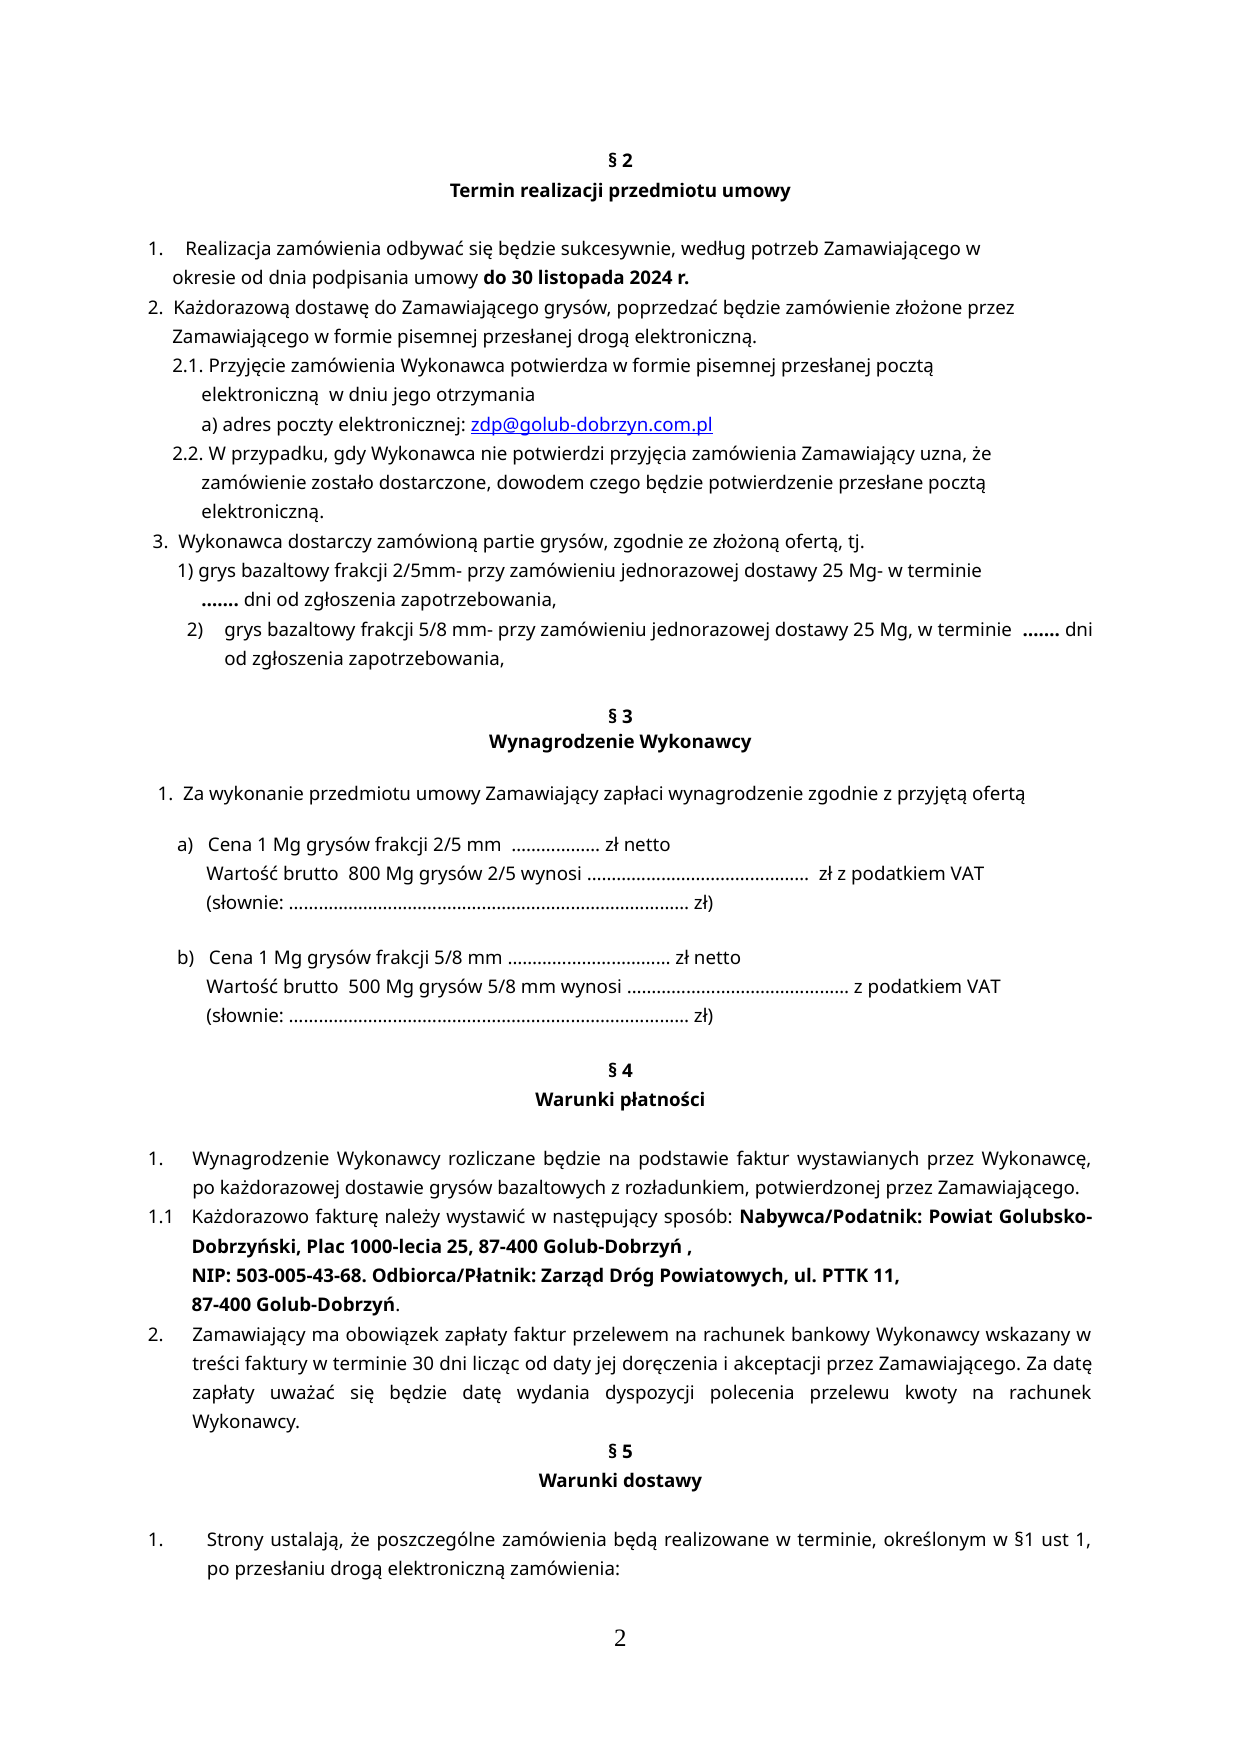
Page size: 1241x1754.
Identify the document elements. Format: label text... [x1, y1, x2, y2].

text (słownie: ……………………………………………………………………… zł) [148, 1003, 1093, 1028]
text Wartość brutto 800 Mg grysów 2/5 wynosi ……………………………………… zł z podatkiem VAT [148, 860, 1093, 886]
text 2. Zamawiający ma obowiązek zapłaty faktur przelewem na rachunek bankowy Wykonawcy wskazany w treści faktury w terminie 30 dni licząc od daty jej doręczenia i akceptacji przez Zamawiającego. Za datę zapłaty uważać się będzie datę wydania dyspozycji polecenia przelewu kwoty na rachunek Wykonawcy. [148, 1321, 1093, 1434]
list Każdorazowo fakturę należy wystawić w następujący sposób: Nabywca/Podatnik: Powiat Golubsko-Dobrzyński, Plac 1000-lecia 25, 87-400 Golub-Dobrzyń , [148, 1204, 1093, 1259]
text 1. Za wykonanie przedmiotu umowy Zamawiający zapłaci wynagrodzenie zgodnie z przyjętą ofertą [148, 780, 1093, 805]
text § 3 [148, 703, 1093, 729]
text § 4 [148, 1057, 1093, 1083]
text Warunki dostawy [148, 1467, 1093, 1493]
text § 5 [148, 1438, 1093, 1463]
text a) Cena 1 Mg grysów frakcji 2/5 mm ……………… zł netto [148, 831, 1093, 856]
text ……. dni od zgłoszenia zapotrzebowania, [148, 587, 1093, 612]
text Warunki płatności [148, 1087, 1093, 1112]
list grys bazaltowy frakcji 5/8 mm- przy zamówieniu jednorazowej dostawy 25 Mg, w terminie ……. dni od zgłoszenia zapotrzebowania, [187, 616, 1093, 671]
text Wynagrodzenie Wykonawcy [148, 729, 1093, 754]
text NIP: 503-005-43-68. Odbiorca/Płatnik: Zarząd Dróg Powiatowych, ul. PTTK 11, [191, 1262, 1093, 1288]
text Wartość brutto 500 Mg grysów 5/8 mm wynosi ……………………………………… z podatkiem VAT [148, 973, 1093, 999]
text 2.1. Przyjęcie zamówienia Wykonawca potwierdza w formie pisemnej przesłanej pocztą [148, 352, 1093, 378]
text 2.2. W przypadku, gdy Wykonawca nie potwierdzi przyjęcia zamówienia Zamawiający uzna, że [148, 440, 1093, 466]
text 3. Wykonawca dostarczy zamówioną partie grysów, zgodnie ze złożoną ofertą, tj. [148, 528, 1093, 554]
list Strony ustalają, że poszczególne zamówienia będą realizowane w terminie, określonym w §1 ust 1, po przesłaniu drogą elektroniczną zamówienia: [148, 1526, 1093, 1581]
text a) adres poczty elektronicznej: zdp@golub-dobrzyn.com.pl [148, 411, 1093, 437]
text okresie od dnia podpisania umowy do 30 listopada 2024 r. [148, 265, 1093, 290]
text § 2 [148, 148, 1093, 173]
text Termin realizacji przedmiotu umowy [148, 177, 1093, 202]
text elektroniczną w dniu jego otrzymania [148, 382, 1093, 407]
text (słownie: ……………………………………………………………………… zł) [148, 889, 1093, 915]
text b) Cena 1 Mg grysów frakcji 5/8 mm …………………………… zł netto [148, 944, 1093, 970]
text 87-400 Golub-Dobrzyń. [191, 1292, 1093, 1317]
text 1. Realizacja zamówienia odbywać się będzie sukcesywnie, według potrzeb Zamawiającego w [148, 235, 1093, 261]
text 2. Każdorazową dostawę do Zamawiającego grysów, poprzedzać będzie zamówienie złożone przez [148, 294, 1093, 319]
text Zamawiającego w formie pisemnej przesłanej drogą elektroniczną. [148, 323, 1093, 349]
text elektroniczną. [148, 499, 1093, 524]
text 1. Wynagrodzenie Wykonawcy rozliczane będzie na podstawie faktur wystawianych przez Wykonawcę, po każdorazowej dostawie grysów bazaltowych z rozładunkiem, potwierdzonej przez Zamawiającego. [148, 1145, 1093, 1200]
text 1) grys bazaltowy frakcji 2/5mm- przy zamówieniu jednorazowej dostawy 25 Mg- w terminie [148, 557, 1093, 583]
text zamówienie zostało dostarczone, dowodem czego będzie potwierdzenie przesłane pocztą [148, 469, 1093, 495]
